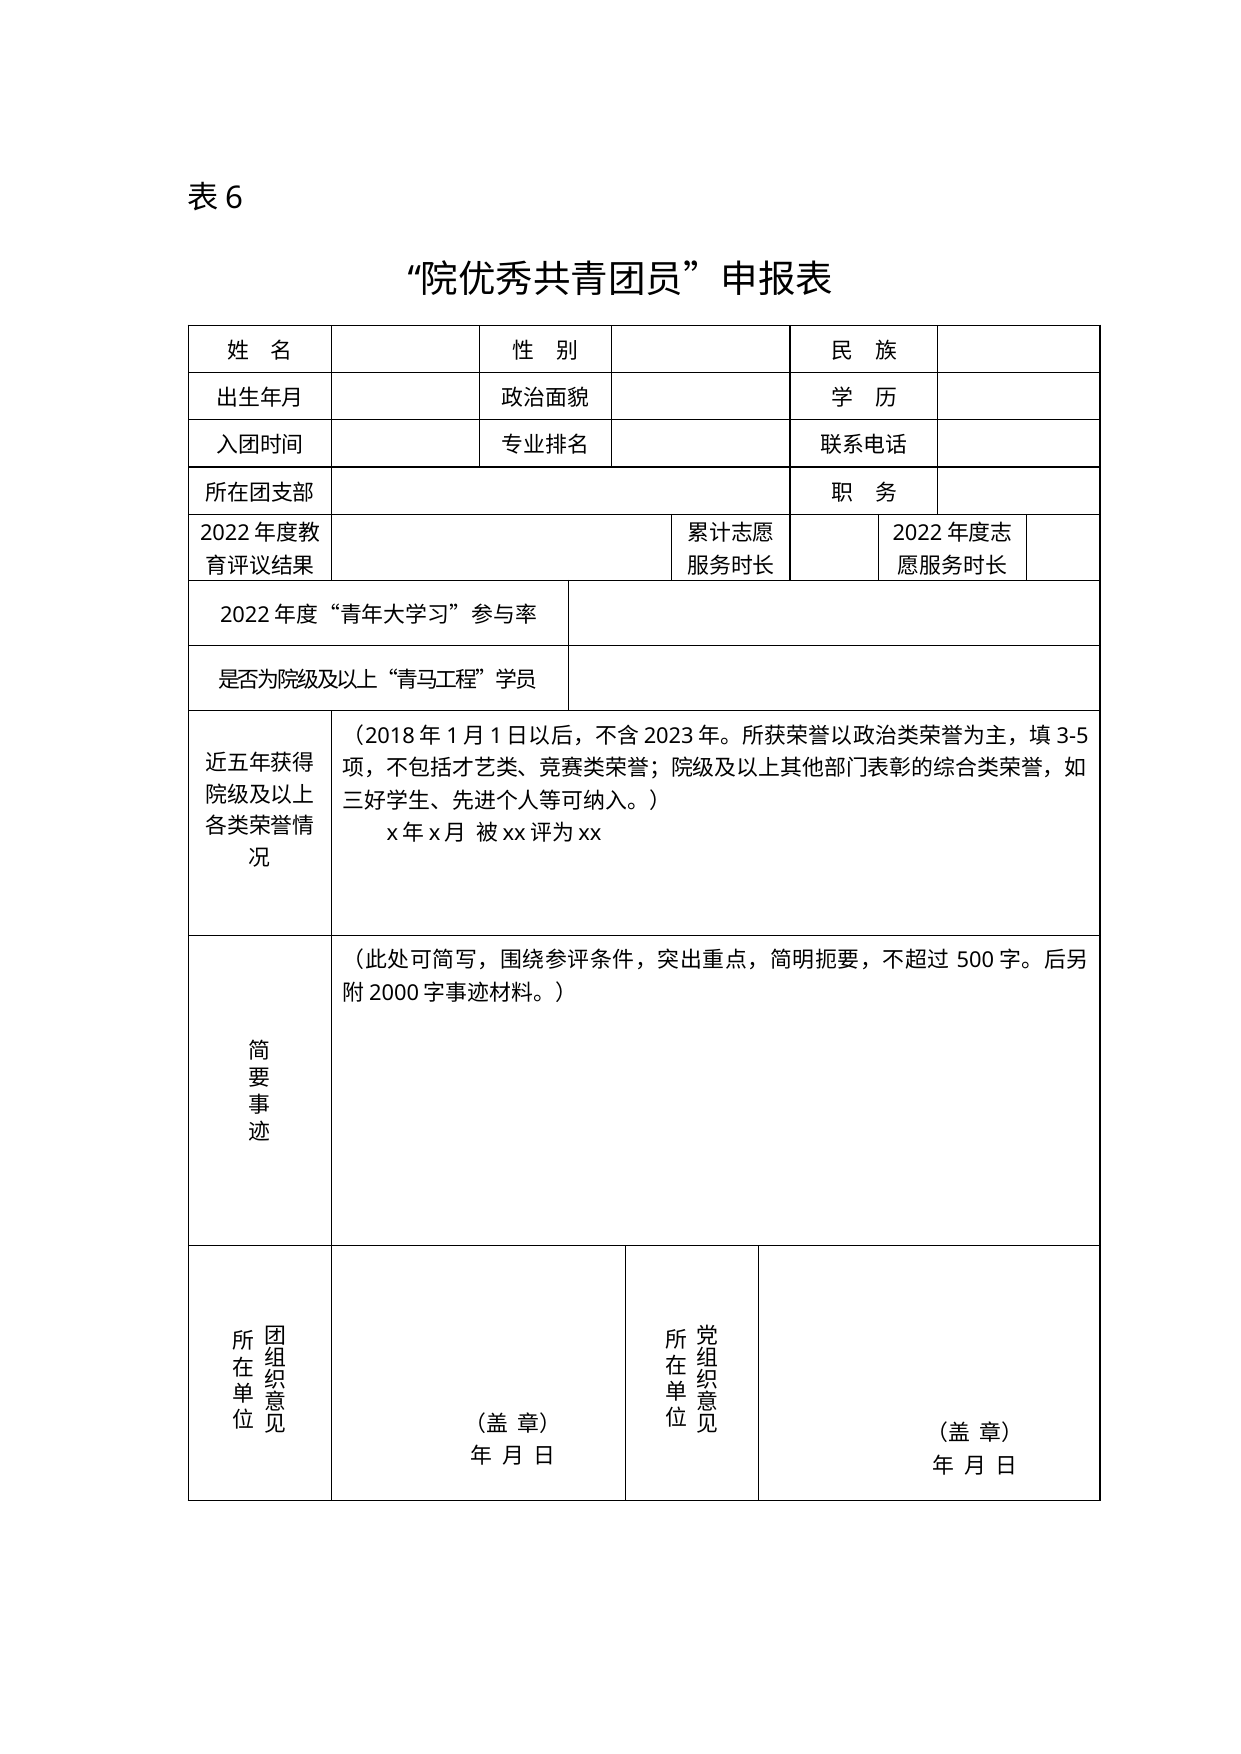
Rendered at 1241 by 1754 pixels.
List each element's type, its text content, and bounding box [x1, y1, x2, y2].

table_cell 2022年度“青年大学习”参与率 [189, 581, 568, 645]
table_cell [332, 420, 479, 466]
table_cell [938, 420, 1099, 466]
table_cell （2018年1月1日以后，不含2023年。所获荣誉以政治类荣誉为主，填3-5项，不包括才艺类、竞赛类荣誉；院级及以上其他部门表彰的综合类荣誉，如三好学生、先进个人等可纳入。） x年x月 被xx评为xx [332, 711, 1099, 935]
table_cell （盖 章） 年 月 日 [332, 1246, 625, 1500]
table_cell [791, 515, 878, 580]
table_cell [938, 468, 1099, 514]
table_cell 学历 [791, 373, 937, 419]
table_header 性别 [480, 326, 611, 372]
table_cell [612, 420, 789, 466]
table_cell 近五年获得院级及以上各类荣誉情况 [189, 711, 331, 935]
table_cell 累计志愿 服务时长 [672, 515, 789, 580]
table_cell 入团时间 [189, 420, 331, 466]
table_cell 专业排名 [480, 420, 611, 466]
text 表6 [187, 162, 1053, 227]
table_header 姓 名 [189, 326, 331, 372]
table_cell [612, 373, 789, 419]
table_cell [1027, 515, 1099, 580]
table_cell （此处可简写，围绕参评条件，突出重点，简明扼要，不超过500字。后另附2000字事迹材料。） [332, 936, 1099, 1245]
table_cell 2022年度志愿服务时长 [879, 515, 1026, 580]
table_cell [938, 373, 1099, 419]
table_header [332, 326, 479, 372]
table_cell [332, 515, 671, 580]
table_header [938, 326, 1099, 372]
table_cell 党组织意见 所在单位 [626, 1246, 758, 1500]
table_cell 所在团支部 [189, 468, 331, 514]
table_cell （盖 章） 年 月 日 [759, 1246, 1099, 1500]
table_cell 简 要 事 迹 [189, 936, 331, 1245]
table_cell 政治面貌 [480, 373, 611, 419]
text “院优秀共青团员”申报表 [187, 243, 1053, 308]
table_cell 是否为院级及以上“青马工程”学员 [189, 646, 568, 710]
table_cell 团组织意见 所在单位 [189, 1246, 331, 1500]
table_header 民族 [791, 326, 937, 372]
table_cell 出生年月 [189, 373, 331, 419]
table_cell 2022年度教育评议结果 [189, 515, 331, 580]
table_cell [332, 468, 789, 514]
table_cell [332, 373, 479, 419]
table_header [612, 326, 789, 372]
table_cell [569, 646, 1099, 710]
table_cell 职务 [791, 468, 937, 514]
table_cell [569, 581, 1099, 645]
table_cell 联系电话 [791, 420, 937, 466]
